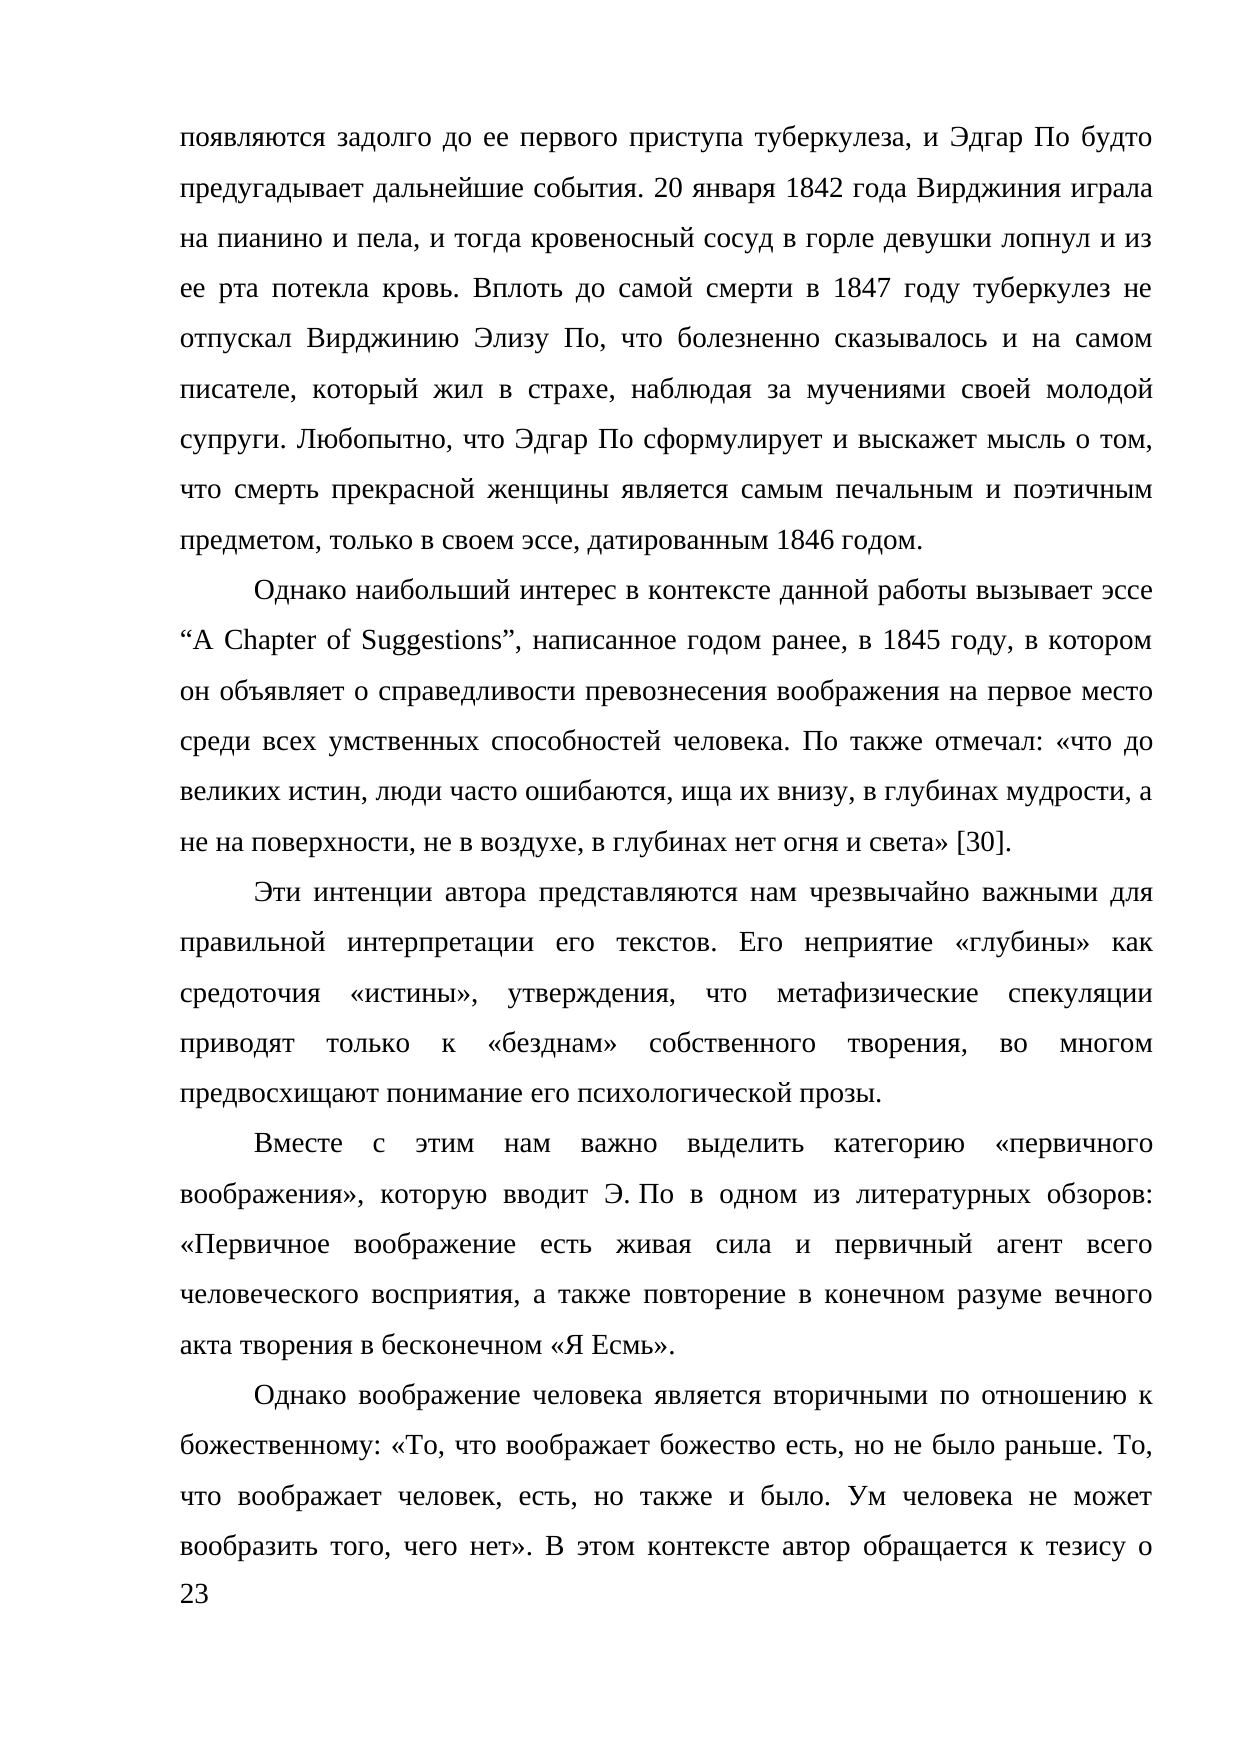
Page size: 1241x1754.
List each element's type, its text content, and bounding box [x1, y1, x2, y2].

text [179, 1377, 1154, 1562]
text Вместе с этим нам важно выделить категорию «первичного воображения», которую вводит Э. По в одном из литературных обзоров: «Первичное воображение есть живая сила и первичный агент всего человеческого восприятия, а также повторение в конечном разуме вечного акта творения в бесконечном «Я Есмь». [179, 1126, 1154, 1360]
text Однако наибольший интерес в контексте данной работы вызывает эссе “A Chapter of Suggestions”, написанное годом ранее, в 1845 году, в котором он объявляет о справедливости превознесения воображения на первое место среди всех умственных способностей человека. По также отмечал: «что до великих истин, люди часто ошибаются, ища их внизу, в глубинах мудрости, а не на поверхности, не в воздухе, в глубинах нет огня и света» [30]. [179, 572, 1154, 857]
text Эти интенции автора представляются нам чрезвычайно важными для правильной интерпретации его текстов. Его неприятие «глубины» как средоточия «истины», утверждения, что метафизические спекуляции приводят только к «безднам» собственного творения, во многом предвосхищают понимание его психологической прозы. [179, 874, 1154, 1109]
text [179, 119, 1154, 555]
